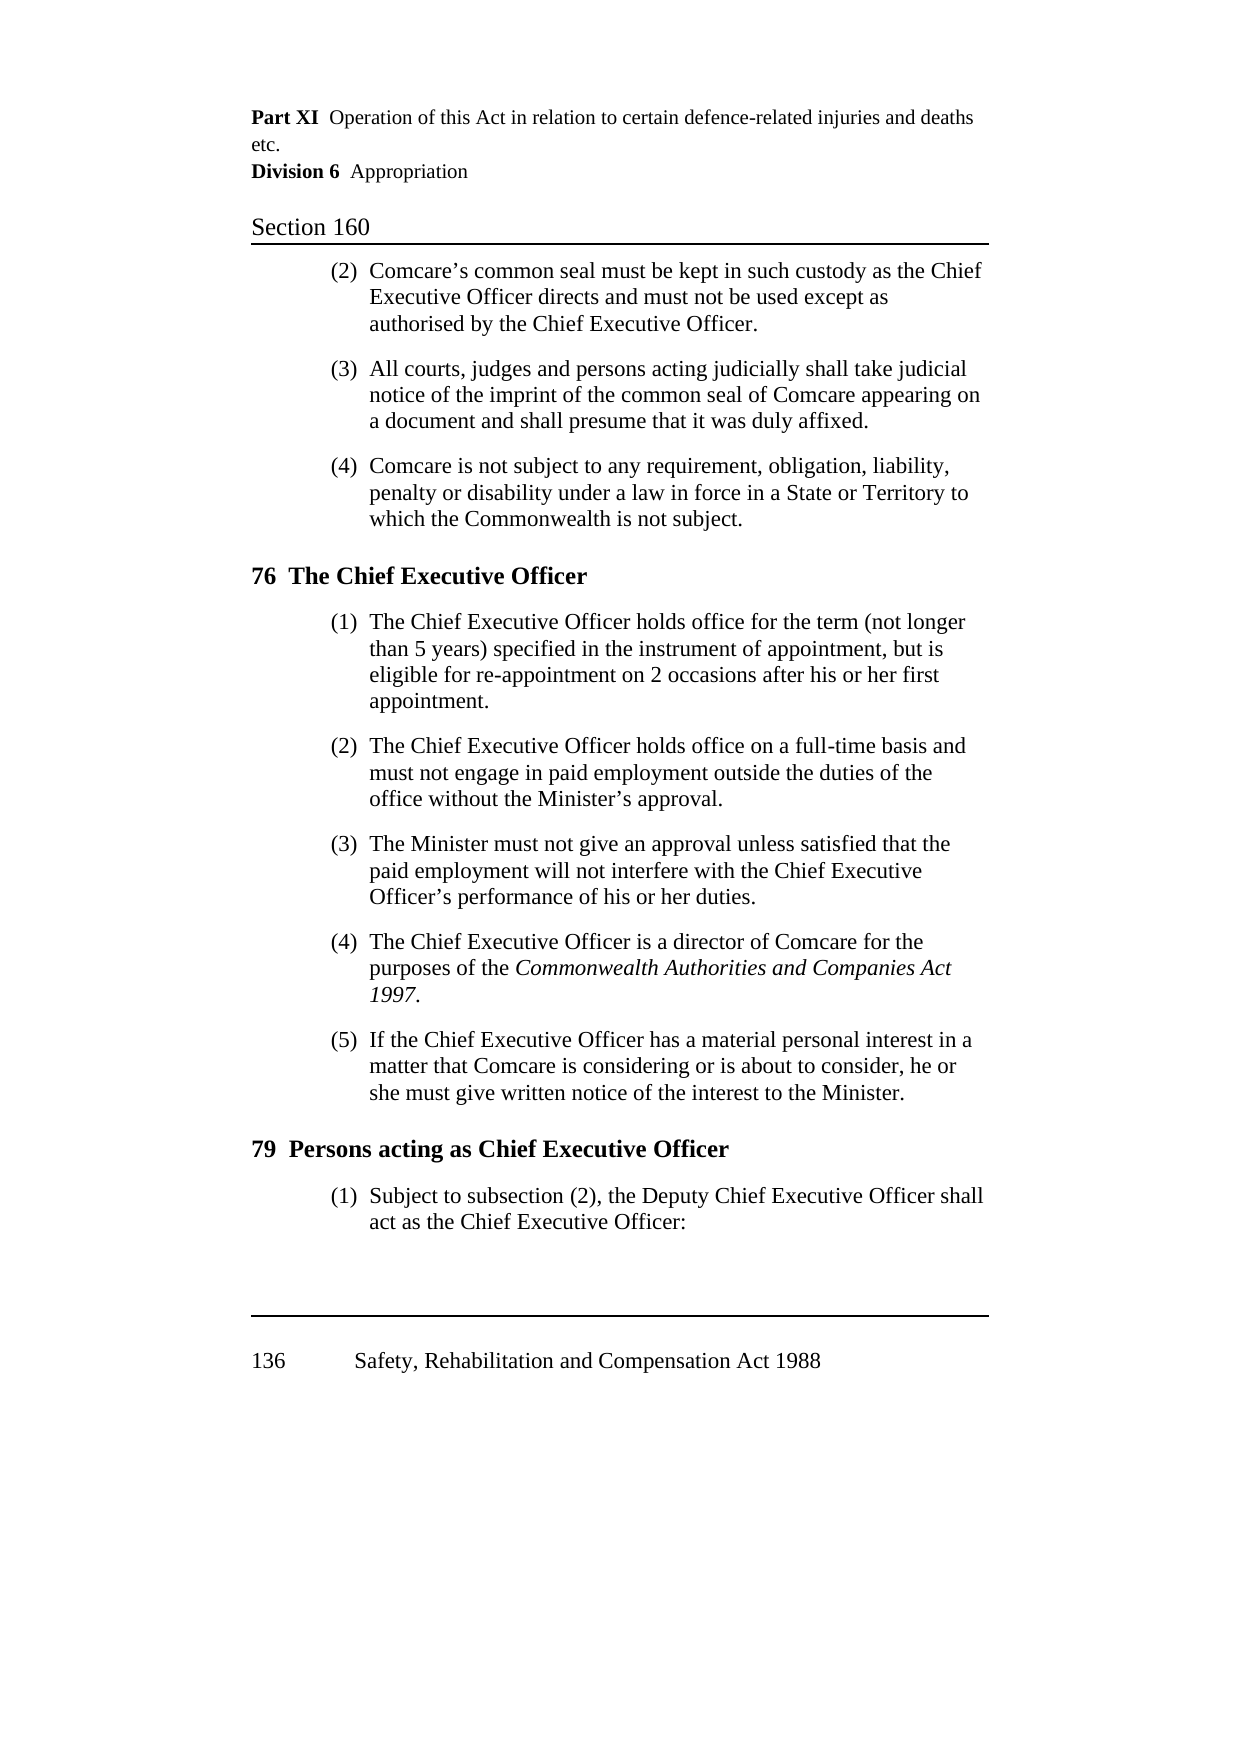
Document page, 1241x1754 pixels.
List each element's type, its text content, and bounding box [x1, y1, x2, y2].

text (1) The Chief Executive Officer holds office for the term (not longer than 5 years) specified in the instrument of appointment, but is eligible for re-appointment on 2 occasions after his or her first appointment. [251, 608, 989, 714]
text (4) The Chief Executive Officer is a director of Comcare for the purposes of the Commonwealth Authorities and Companies Act 1997. [251, 928, 989, 1007]
text (2) Comcare’s common seal must be kept in such custody as the Chief Executive Officer directs and must not be used except as authorised by the Chief Executive Officer. [251, 257, 989, 336]
text (4) Comcare is not subject to any requirement, obligation, liability, penalty or disability under a law in force in a State or Territory to which the Commonwealth is not subject. [251, 453, 989, 532]
text 79 Persons acting as Chief Executive Officer [251, 1134, 989, 1163]
text (3) The Minister must not give an approval unless satisfied that the paid employment will not interfere with the Chief Executive Officer’s performance of his or her duties. [251, 830, 989, 909]
text 76 The Chief Executive Officer [251, 561, 989, 589]
text (2) The Chief Executive Officer holds office on a full-time basis and must not engage in paid employment outside the duties of the office without the Minister’s approval. [251, 732, 989, 812]
text (5) If the Chief Executive Officer has a material personal interest in a matter that Comcare is considering or is about to consider, he or she must give written notice of the interest to the Minister. [251, 1026, 989, 1105]
text (1) Subject to subsection (2), the Deputy Chief Executive Officer shall act as the Chief Executive Officer: [251, 1182, 989, 1234]
text (3) All courts, judges and persons acting judicially shall take judicial notice of the imprint of the common seal of Comcare appearing on a document and shall presume that it was duly affixed. [251, 355, 989, 434]
